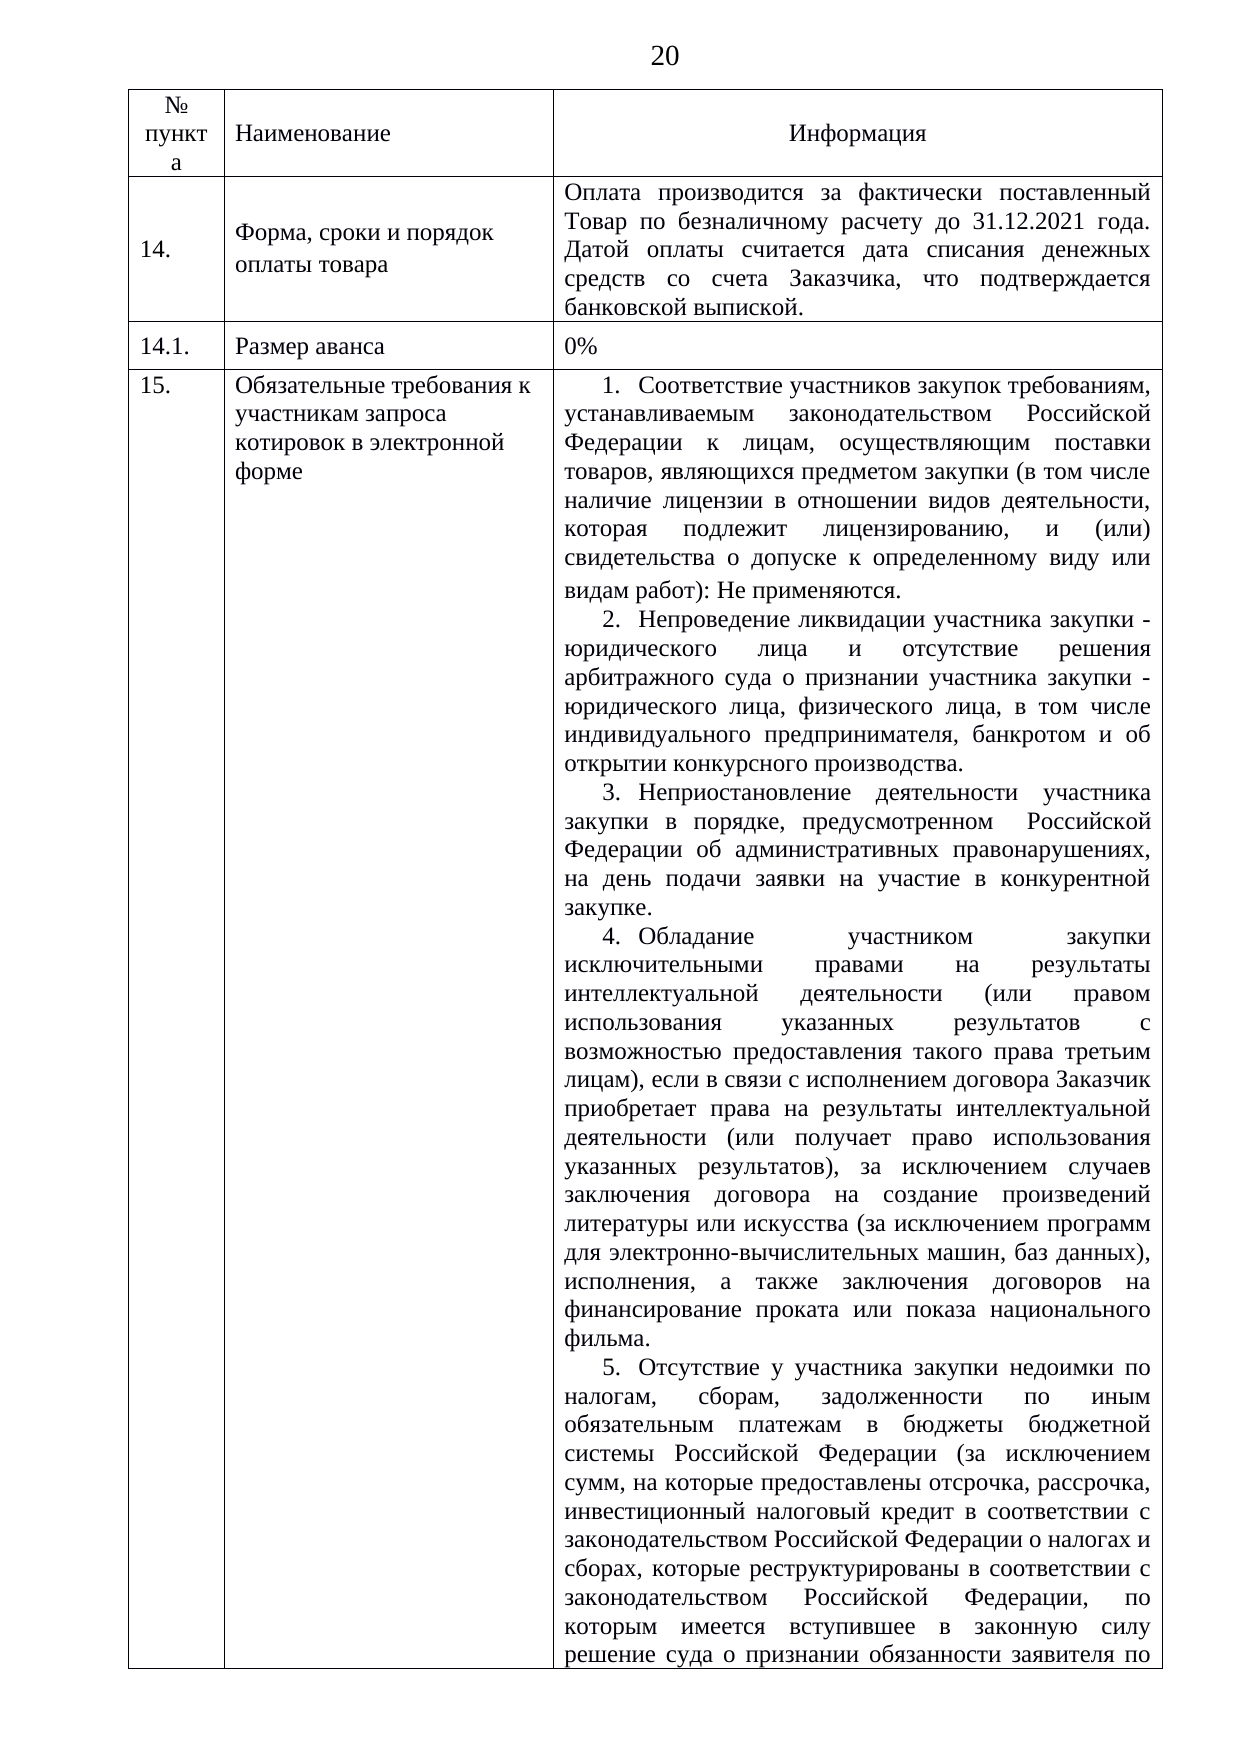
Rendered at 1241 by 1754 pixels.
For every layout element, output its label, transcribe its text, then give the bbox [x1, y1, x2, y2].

table_cell Форма, сроки и порядок оплаты товара [225, 177, 553, 321]
table_header Информация [554, 90, 1162, 176]
table_cell 14.1. [129, 322, 224, 369]
table_cell 0% [554, 322, 1162, 369]
table_header Наименование [225, 90, 553, 176]
table_cell [129, 370, 224, 1668]
table_header № пункта [129, 90, 224, 176]
table_cell Оплата производится за фактически поставленный Товар по безналичному расчету до 31.12.2021 года. Датой оплаты считается дата списания денежных средств со счета Заказчика, что подтверждается банковской выпиской. [554, 177, 1162, 321]
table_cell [225, 370, 553, 1668]
table_cell Размер аванса [225, 322, 553, 369]
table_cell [554, 370, 1162, 1668]
table_cell [129, 177, 224, 321]
